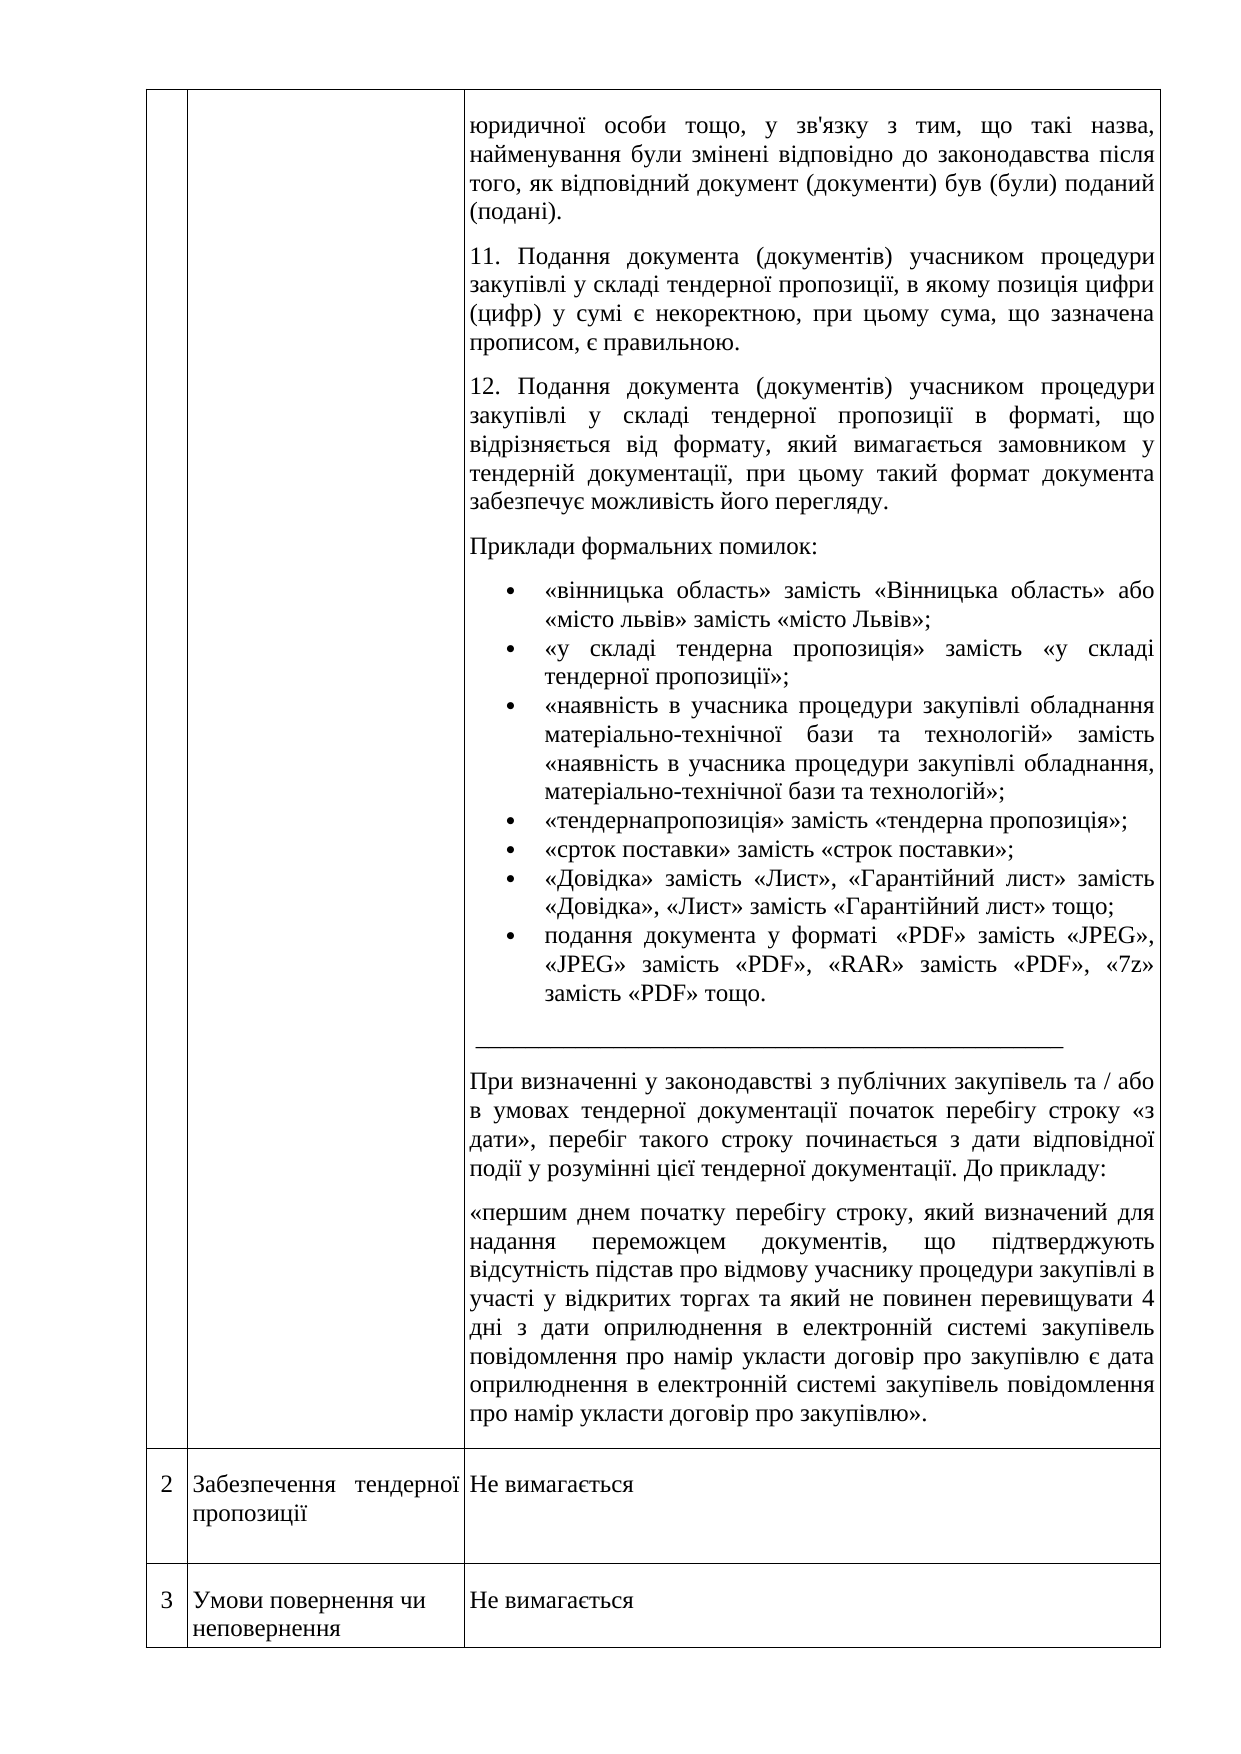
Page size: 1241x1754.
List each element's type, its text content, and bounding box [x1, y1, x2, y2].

table_cell Не вимагається [465, 1449, 1160, 1563]
table_cell Не вимагається [465, 1564, 1160, 1647]
table_cell Забезпечення тендерної пропозиції [188, 1449, 464, 1563]
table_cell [465, 90, 1160, 1448]
table_cell 3 [147, 1564, 187, 1647]
table_cell 2 [147, 1449, 187, 1563]
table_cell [188, 1564, 464, 1647]
table_cell 1 [147, 90, 187, 1448]
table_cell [188, 90, 464, 1448]
